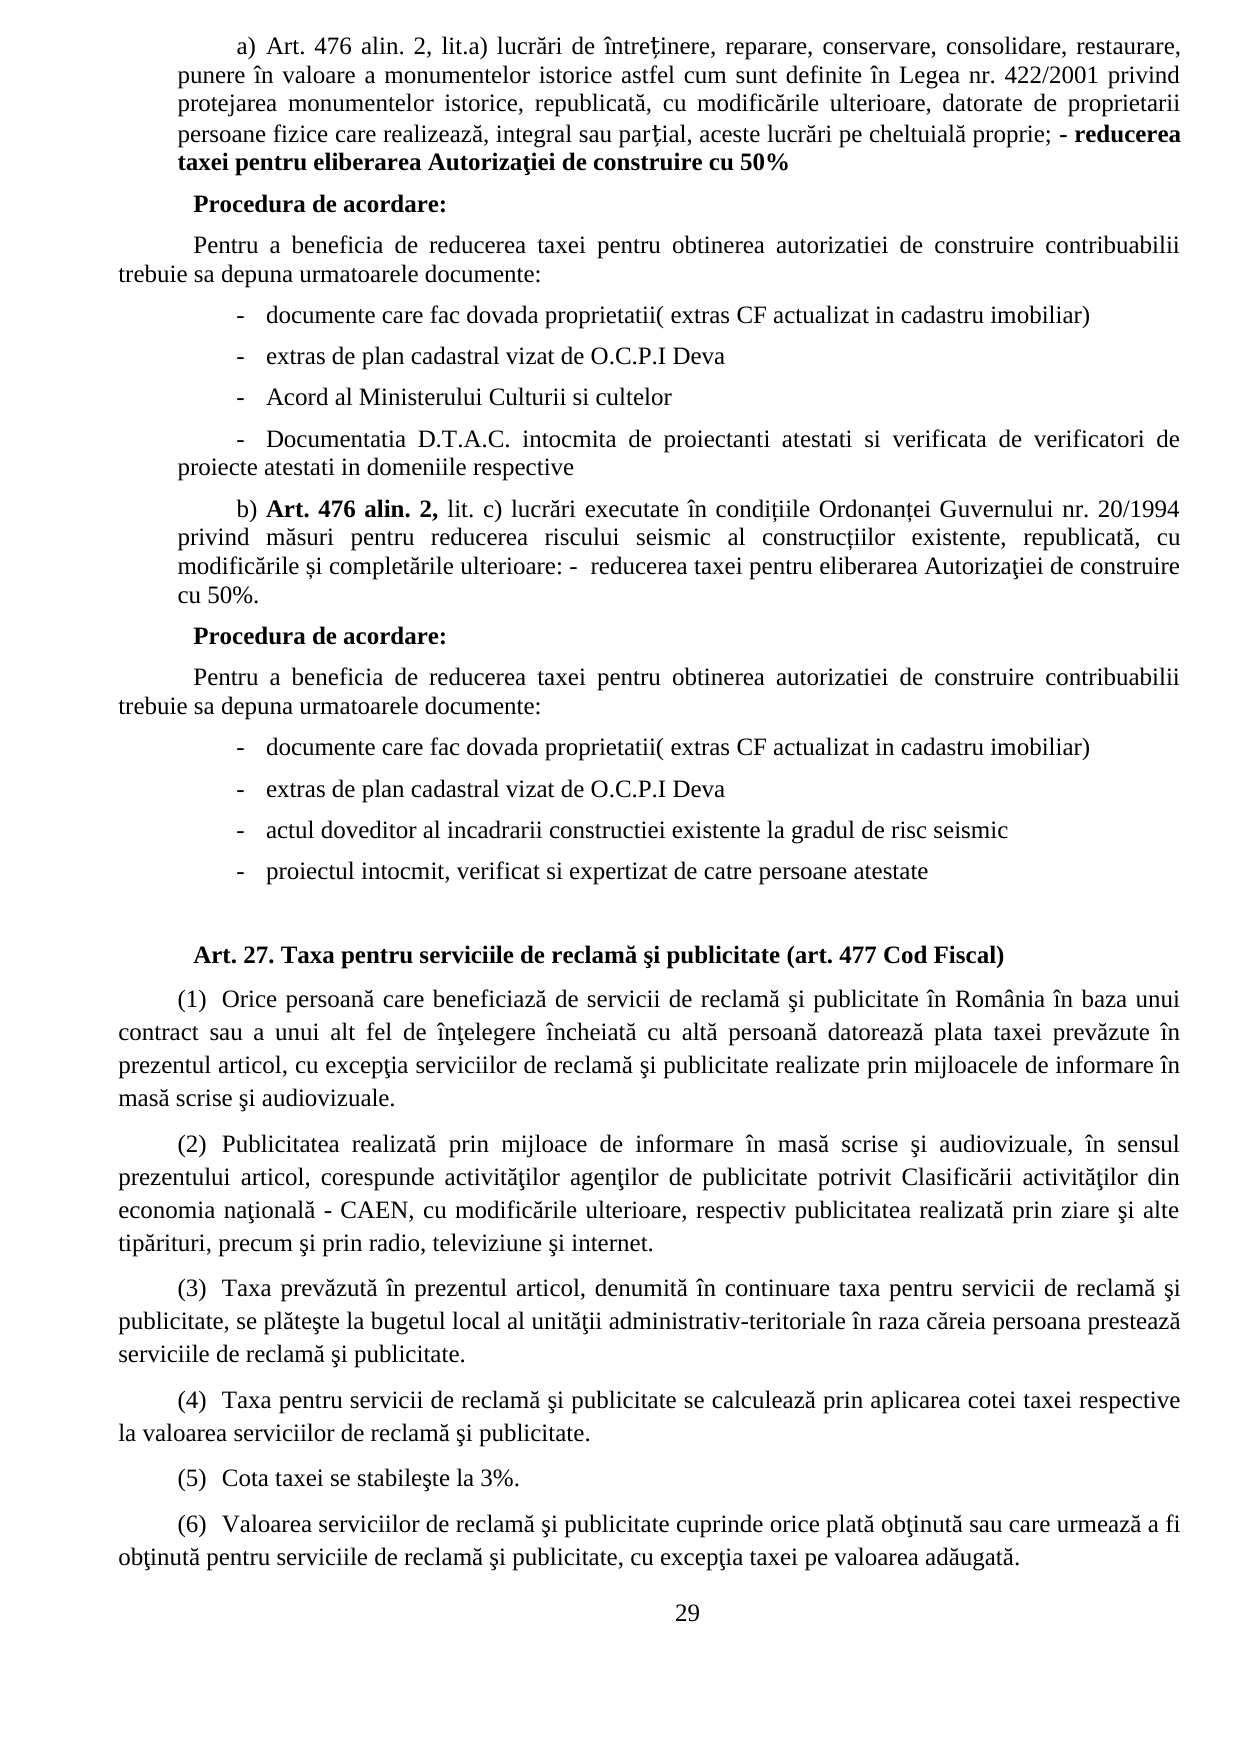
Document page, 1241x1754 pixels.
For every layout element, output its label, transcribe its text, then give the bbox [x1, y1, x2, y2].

text Procedura de acordare: [118, 621, 1181, 650]
list Art. 476 alin. 2, lit.a) lucrări de întreținere, reparare, conservare, consolidare, restaurare, punere în valoare a monumentelor istorice astfel cum sunt definite în Legea nr. 422/2001 privind protejarea monumentelor istorice, republicată, cu modificările ulterioare, datorate de proprietarii persoane fizice care realizează, integral sau parțial, aceste lucrări pe cheltuială proprie; - reducerea taxei pentru eliberarea Autorizaţiei de construire cu 50% [177, 29, 1181, 176]
list documente care fac dovada proprietatii( extras CF actualizat in cadastru imobiliar) [177, 732, 1181, 761]
list documente care fac dovada proprietatii( extras CF actualizat in cadastru imobiliar) [177, 300, 1181, 329]
list extras de plan cadastral vizat de O.C.P.I Deva [177, 341, 1181, 370]
list actul doveditor al incadrarii constructiei existente la gradul de risc seismic [177, 815, 1181, 844]
text Procedura de acordare: [118, 189, 1181, 217]
text Art. 27. Taxa pentru serviciile de reclamă şi publicitate (art. 477 Cod Fiscal) [118, 940, 1181, 969]
list Cota taxei se stabileşte la 3%. [118, 1460, 1181, 1493]
list Valoarea serviciilor de reclamă şi publicitate cuprinde orice plată obţinută sau care urmează a fi obţinută pentru serviciile de reclamă şi publicitate, cu excepţia taxei pe valoarea adăugată. [118, 1506, 1181, 1572]
list Acord al Ministerului Culturii si cultelor [177, 382, 1181, 411]
list Orice persoană care beneficiază de servicii de reclamă şi publicitate în România în baza unui contract sau a unui alt fel de înţelegere încheiată cu altă persoană datorează plata taxei prevăzute în prezentul articol, cu excepţia serviciilor de reclamă şi publicitate realizate prin mijloacele de informare în masă scrise şi audiovizuale. [118, 981, 1181, 1113]
text Pentru a beneficia de reducerea taxei pentru obtinerea autorizatiei de construire contribuabilii trebuie sa depuna urmatoarele documente: [118, 230, 1181, 287]
list Publicitatea realizată prin mijloace de informare în masă scrise şi audiovizuale, în sensul prezentului articol, corespunde activităţilor agenţilor de publicitate potrivit Clasificării activităţilor din economia naţională - CAEN, cu modificările ulterioare, respectiv publicitatea realizată prin ziare şi alte tipărituri, precum şi prin radio, televiziune şi internet. [118, 1126, 1181, 1258]
text Pentru a beneficia de reducerea taxei pentru obtinerea autorizatiei de construire contribuabilii trebuie sa depuna urmatoarele documente: [118, 662, 1181, 720]
list Art. 476 alin. 2, lit. c) lucrări executate în condițiile Ordonanței Guvernului nr. 20/1994 privind măsuri pentru reducerea riscului seismic al construcțiilor existente, republicată, cu modificările și completările ulterioare: - reducerea taxei pentru eliberarea Autorizaţiei de construire cu 50%. [177, 494, 1181, 609]
list Taxa pentru servicii de reclamă şi publicitate se calculează prin aplicarea cotei taxei respective la valoarea serviciilor de reclamă şi publicitate. [118, 1382, 1181, 1448]
list extras de plan cadastral vizat de O.C.P.I Deva [177, 774, 1181, 802]
list Taxa prevăzută în prezentul articol, denumită în continuare taxa pentru servicii de reclamă şi publicitate, se plăteşte la bugetul local al unităţii administrativ-teritoriale în raza căreia persoana prestează serviciile de reclamă şi publicitate. [118, 1270, 1181, 1369]
list proiectul intocmit, verificat si expertizat de catre persoane atestate [177, 856, 1181, 885]
list Documentatia D.T.A.C. intocmita de proiectanti atestati si verificata de verificatori de proiecte atestati in domeniile respective [177, 424, 1181, 481]
